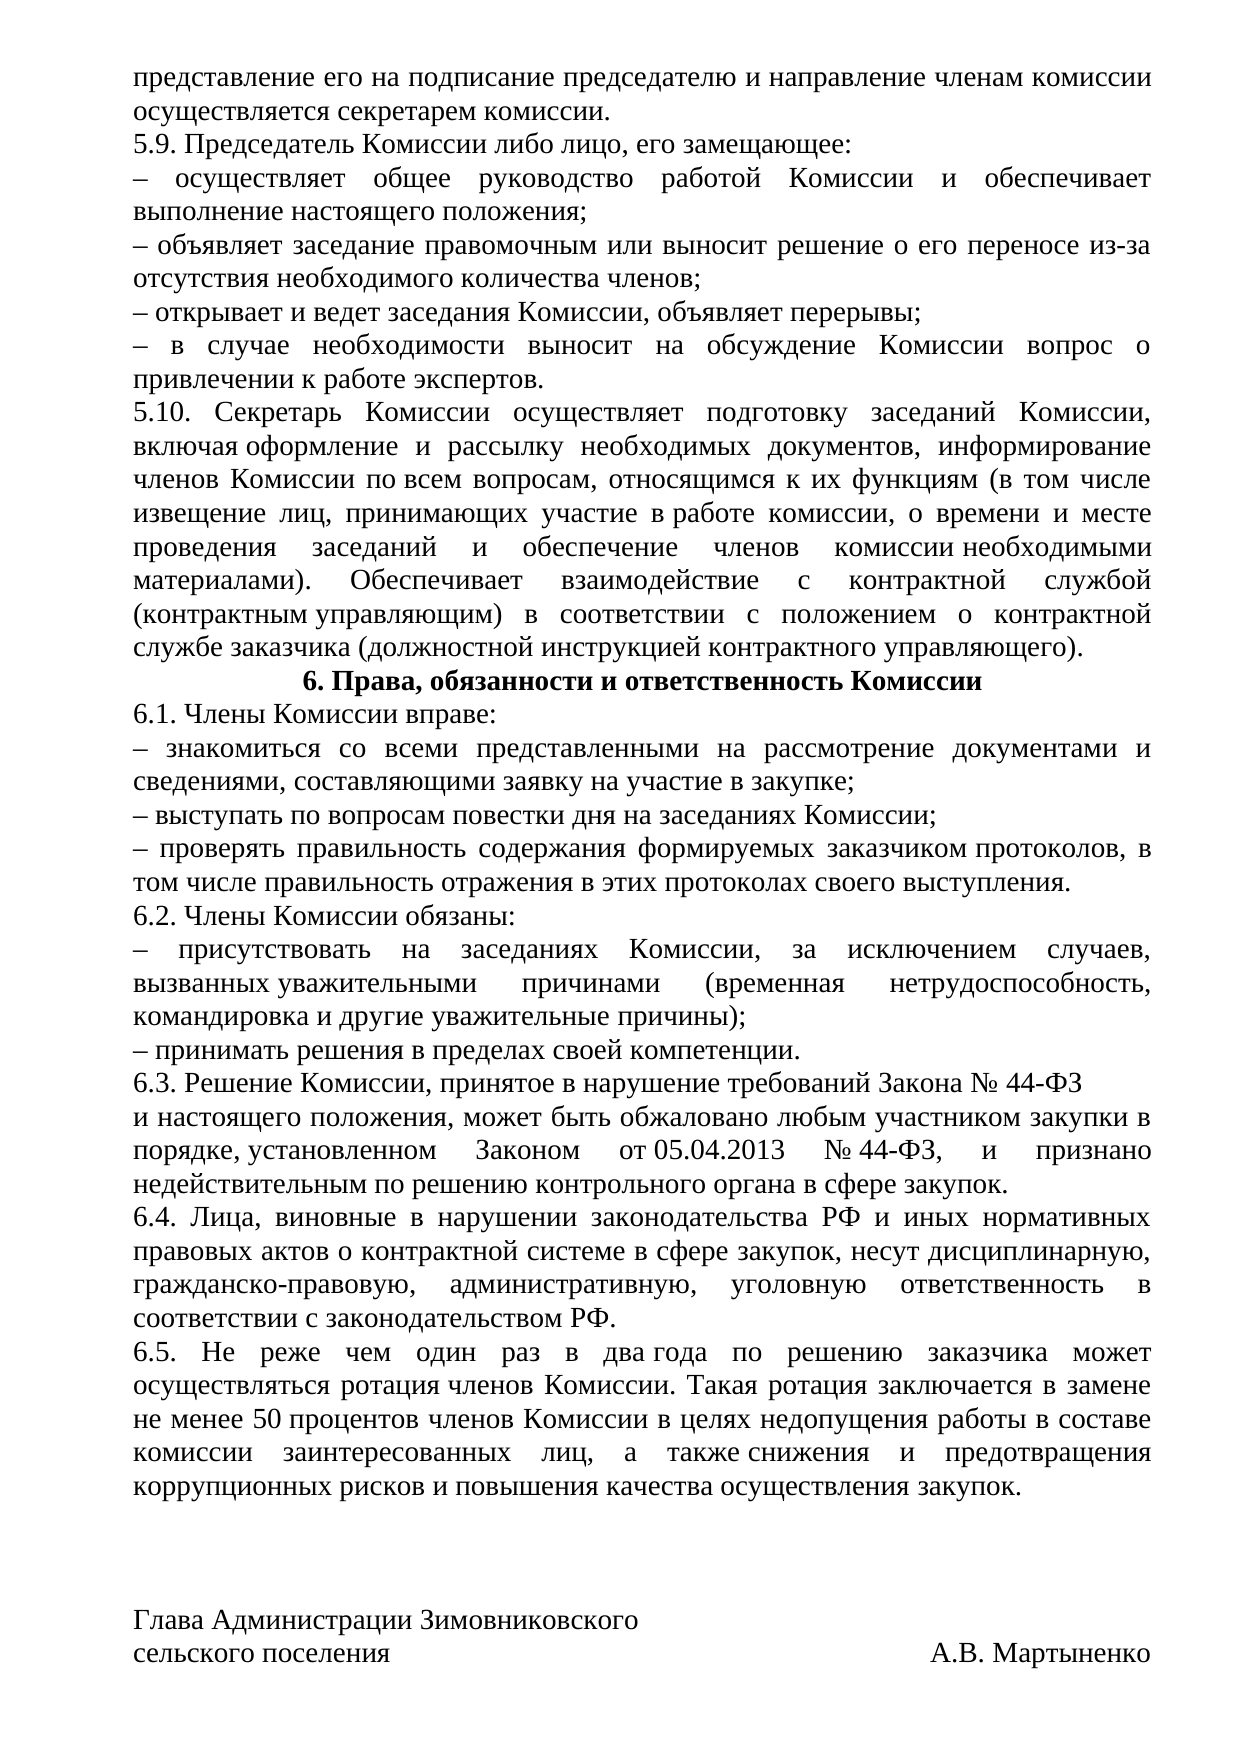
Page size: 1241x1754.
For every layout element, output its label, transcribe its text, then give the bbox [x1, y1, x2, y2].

text – открывает и ведет заседания Комиссии, объявляет перерывы; [133, 294, 1152, 327]
text – осуществляет общее руководство работой Комиссии и обеспечивает выполнение настоящего положения; [133, 160, 1152, 227]
text – присутствовать на заседаниях Комиссии, за исключением случаев, вызванных уважительными причинами (временная нетрудоспособность, командировка и другие уважительные причины); [133, 931, 1152, 1032]
text сельского поселения А.В. Мартыненко [133, 1636, 1152, 1669]
text 6. Права, обязанности и ответственность Комиссии [133, 663, 1152, 696]
text Глава Администрации Зимовниковского [133, 1602, 1152, 1636]
text 6.2. Члены Комиссии обязаны: [133, 898, 1152, 931]
text 5.10. Секретарь Комиссии осуществляет подготовку заседаний Комиссии, включая оформление и рассылку необходимых документов, информирование членов Комиссии по всем вопросам, относящимся к их функциям (в том числе извещение лиц, принимающих участие в работе комиссии, о времени и месте проведения заседаний и обеспечение членов комиссии необходимыми материалами). Обеспечивает взаимодействие с контрактной службой (контрактным управляющим) в соответствии с положением о контрактной службе заказчика (должностной инструкцией контрактного управляющего). [133, 394, 1152, 663]
text 6.5. Не реже чем один раз в два года по решению заказчика может осуществляться ротация членов Комиссии. Такая ротация заключается в замене не менее 50 процентов членов Комиссии в целях недопущения работы в составе комиссии заинтересованных лиц, а также снижения и предотвращения коррупционных рисков и повышения качества осуществления закупок. [133, 1334, 1152, 1501]
text – знакомиться со всеми представленными на рассмотрение документами и сведениями, составляющими заявку на участие в закупке; [133, 730, 1152, 797]
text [133, 59, 1152, 126]
text – выступать по вопросам повестки дня на заседаниях Комиссии; [133, 797, 1152, 831]
text 5.9. Председатель Комиссии либо лицо, его замещающее: [133, 126, 1152, 160]
text – проверять правильность содержания формируемых заказчиком протоколов, в том числе правильность отражения в этих протоколах своего выступления. [133, 831, 1152, 898]
text 6.4. Лица, виновные в нарушении законодательства РФ и иных нормативных правовых актов о контрактной системе в сфере закупок, несут дисциплинарную, гражданско-правовую, административную, уголовную ответственность в соответствии с законодательством РФ. [133, 1199, 1152, 1334]
text 6.3. Решение Комиссии, принятое в нарушение требований Закона № 44-ФЗ и настоящего положения, может быть обжаловано любым участником закупки в порядке, установленном Законом от 05.04.2013 № 44-ФЗ, и признано недействительным по решению контрольного органа в сфере закупок. [133, 1065, 1152, 1199]
text – в случае необходимости выносит на обсуждение Комиссии вопрос о привлечении к работе экспертов. [133, 327, 1152, 394]
text 6.1. Члены Комиссии вправе: [133, 696, 1152, 730]
text – принимать решения в пределах своей компетенции. [133, 1032, 1152, 1065]
text – объявляет заседание правомочным или выносит решение о его переносе из-за отсутствия необходимого количества членов; [133, 227, 1152, 294]
